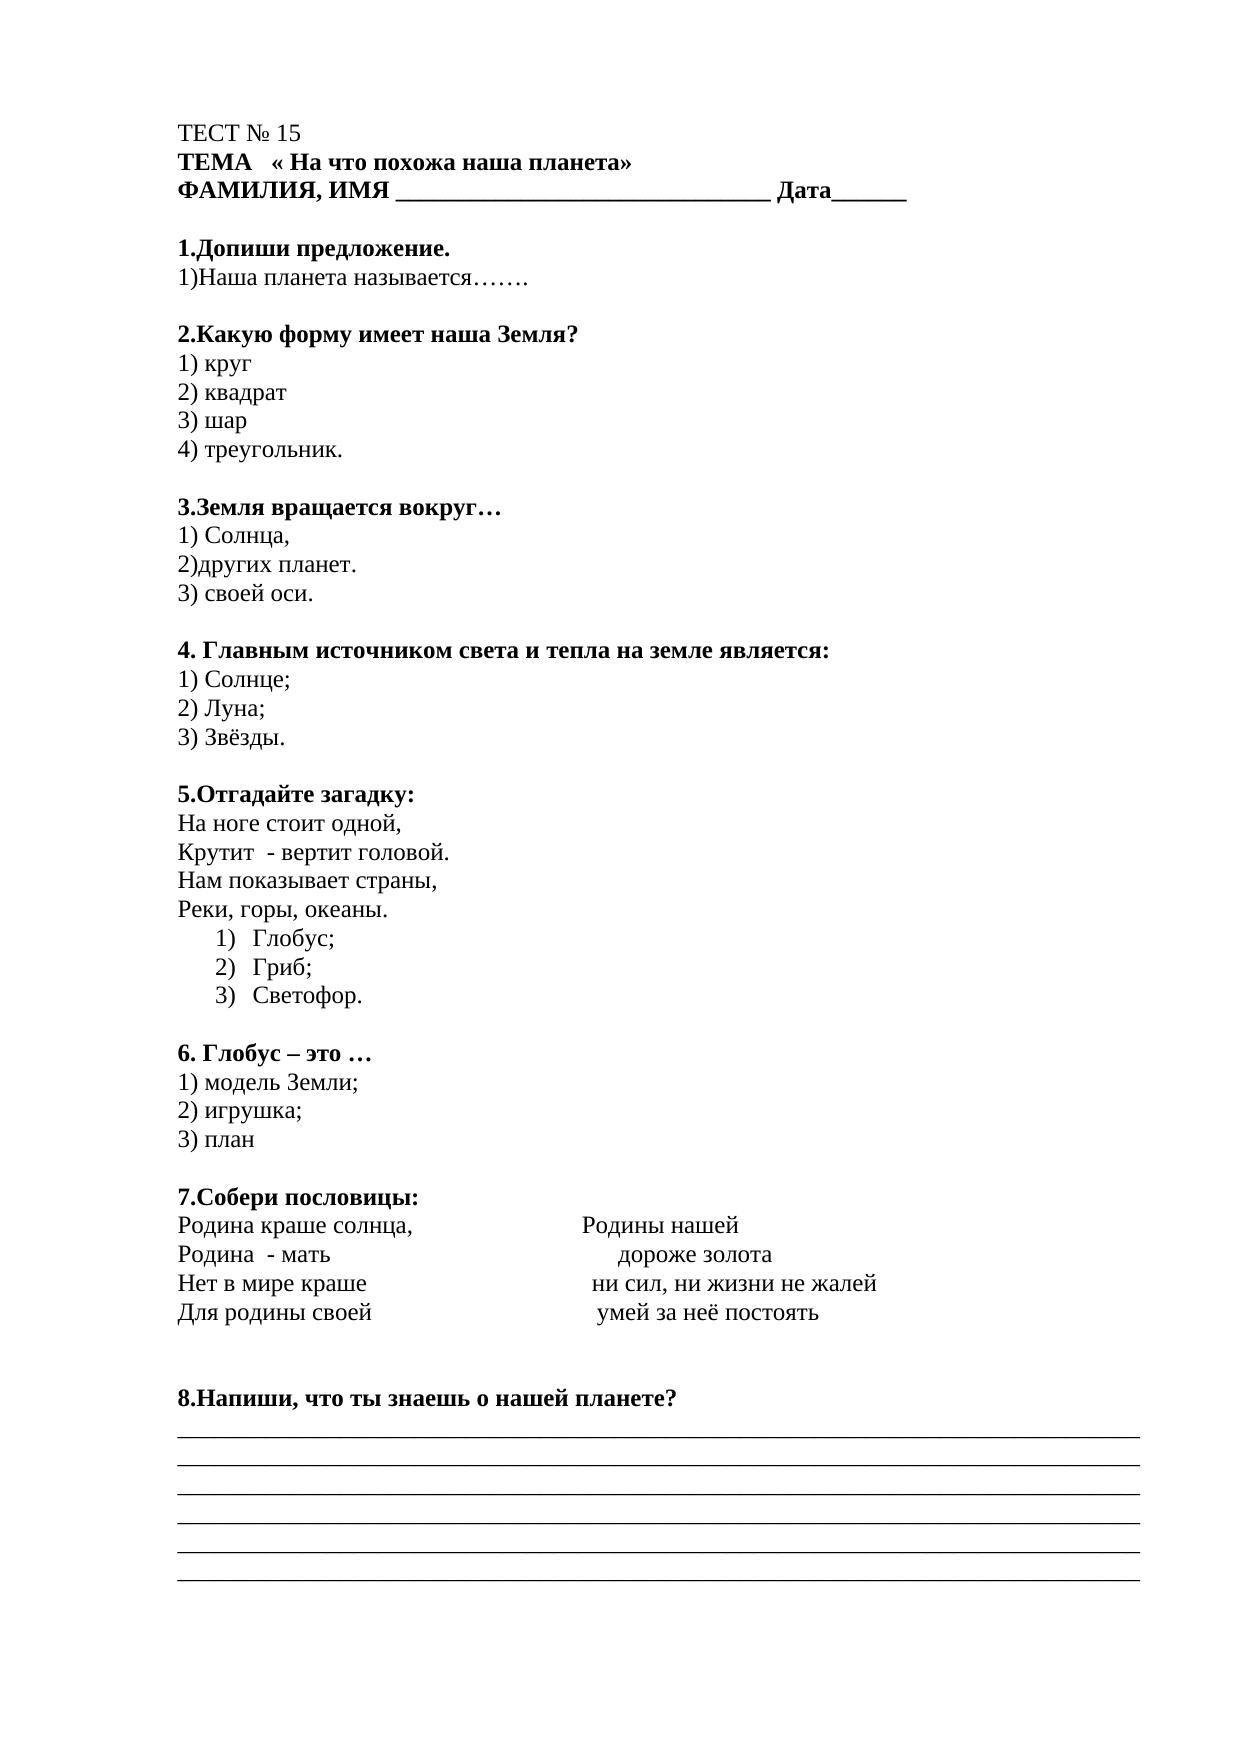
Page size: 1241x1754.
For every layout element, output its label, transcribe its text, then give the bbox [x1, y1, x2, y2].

text 5.Отгадайте загадку: [177, 779, 1152, 808]
text На ноге стоит одной, [177, 808, 1152, 837]
text Родина краше солнца, Родины нашей [177, 1211, 1152, 1239]
text 1) Солнце; [177, 664, 1152, 693]
text 2) игрушка; [177, 1096, 1152, 1124]
text Нет в мире краше ни сил, ни жизни не жалей [177, 1268, 1152, 1297]
text Крутит - вертит головой. [177, 837, 1152, 866]
text 1) модель Земли; [177, 1067, 1152, 1096]
text 2)других планет. [177, 549, 1152, 578]
text Родина - мать дороже золота [177, 1239, 1152, 1268]
text 4) треугольник. [177, 434, 1152, 463]
text 3.Земля вращается вокруг… [177, 492, 1152, 521]
text 7.Собери пословицы: [177, 1182, 1152, 1211]
list Глобус; [215, 923, 1152, 952]
list Гриб; [215, 952, 1152, 981]
text ТЕМА « На что похожа наша планета» [177, 147, 1152, 176]
list Светофор. [215, 981, 1152, 1009]
text ТЕСТ № 15 [177, 118, 1152, 147]
text Нам показывает страны, [177, 866, 1152, 894]
text 4. Главным источником света и тепла на земле является: [177, 636, 1152, 664]
text ФАМИЛИЯ, ИМЯ ______________________________ Дата______ [177, 176, 1152, 204]
text 6. Глобус – это … [177, 1038, 1152, 1067]
text 1)Наша планета называется……. [177, 262, 1152, 291]
text 2) квадрат [177, 377, 1152, 406]
text 1.Допиши предложение. [177, 233, 1152, 262]
text 1) круг [177, 348, 1152, 377]
text 3) своей оси. [177, 578, 1152, 607]
text 3) Звёзды. [177, 722, 1152, 751]
text 1) Солнца, [177, 521, 1152, 549]
text Реки, горы, океаны. [177, 894, 1152, 923]
text 3) план [177, 1124, 1152, 1153]
text 2.Какую форму имеет наша Земля? [177, 319, 1152, 348]
text 2) Луна; [177, 693, 1152, 722]
text Для родины своей умей за неё постоять [177, 1297, 1152, 1326]
text 8.Напиши, что ты знаешь о нашей планете? [177, 1383, 1152, 1412]
text ______________________________________________________________________________________________________________________________________________________________________________________________________________________________________________________________________________________________________________________________________________________________________________________________________________________________________________________________________________ [177, 1412, 1152, 1584]
text 3) шар [177, 406, 1152, 434]
